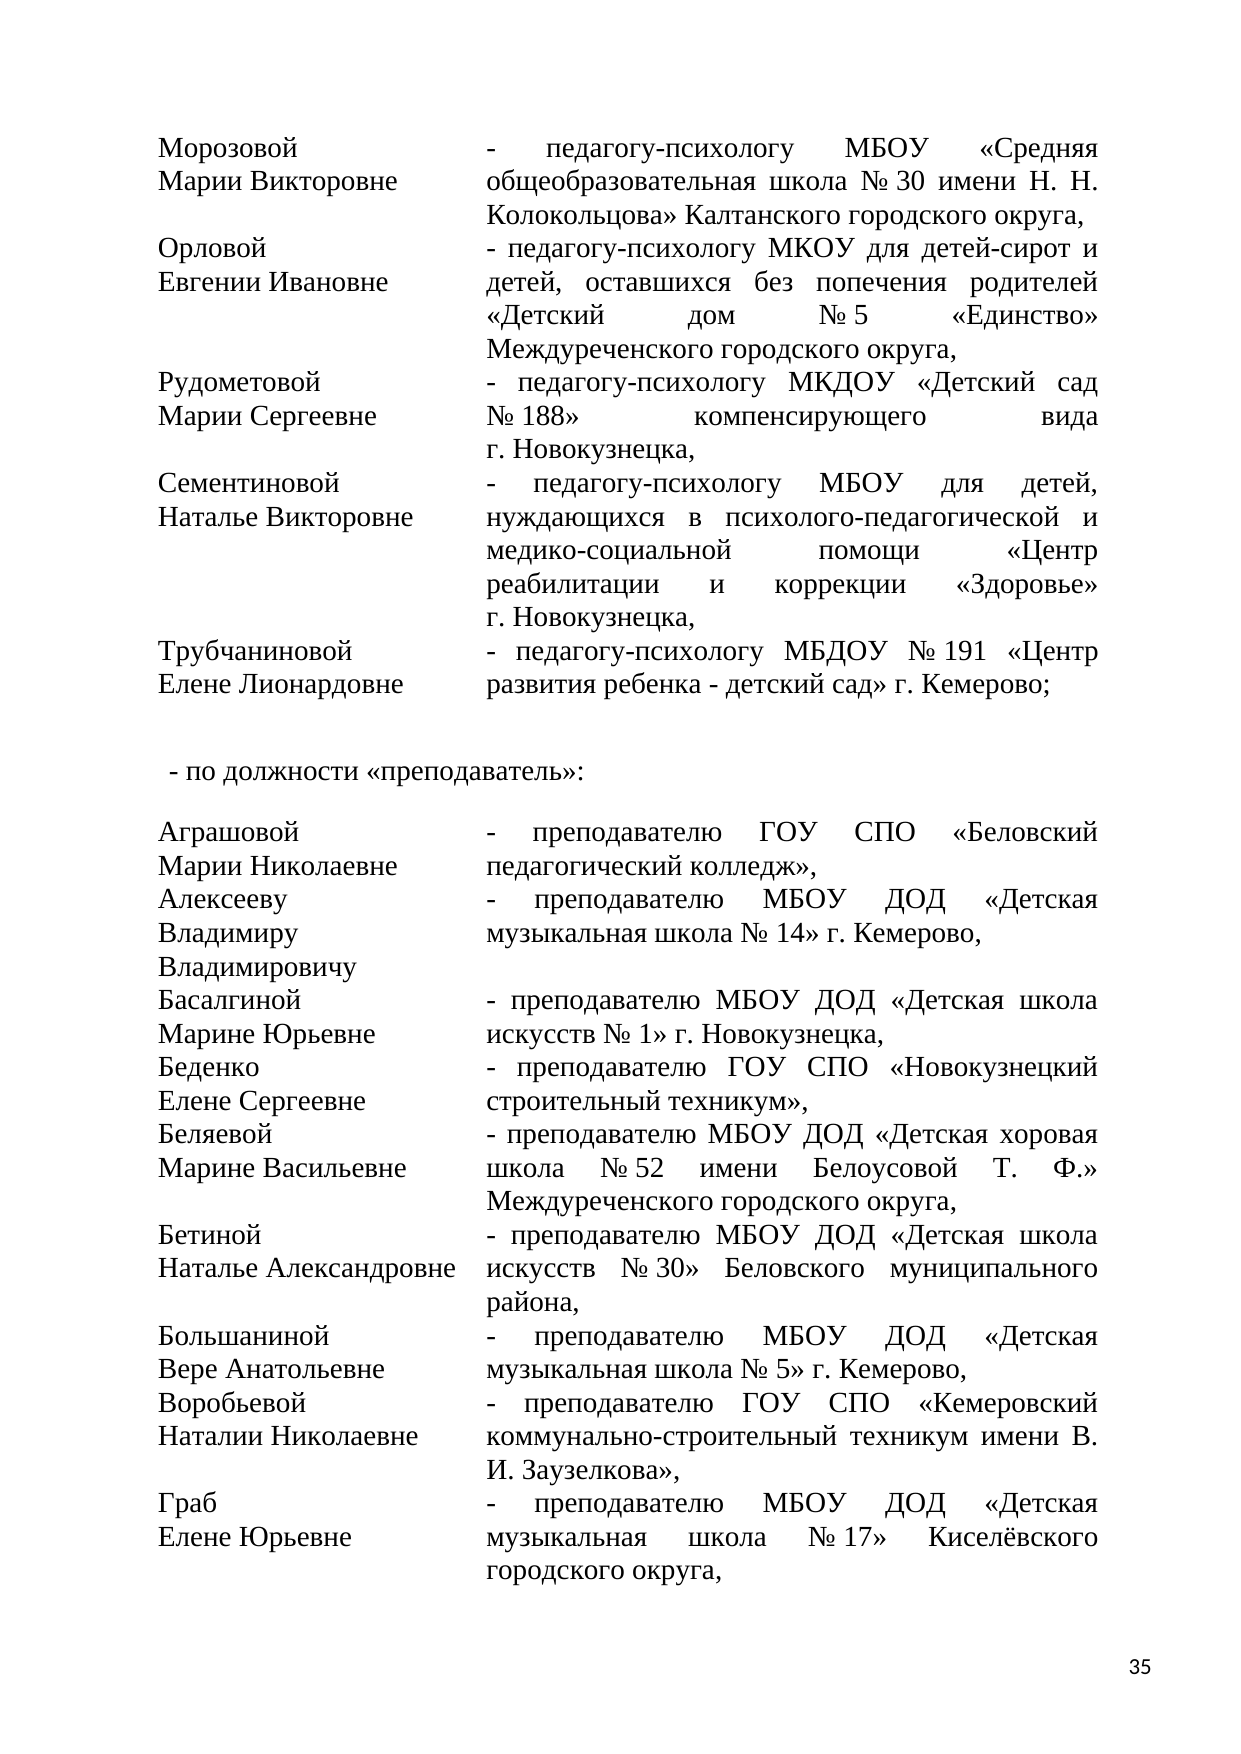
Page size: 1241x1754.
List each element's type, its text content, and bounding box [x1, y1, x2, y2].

table_cell Беденко Елене Сергеевне [146, 1049, 475, 1116]
table_cell Сементиновой Наталье Викторовне [146, 465, 475, 633]
table_cell - преподавателю МБОУ ДОД «Детская хоровая школа № 52 имени Белоусовой Т. Ф.» Междуреченского городского округа, [475, 1116, 1110, 1217]
table_cell Трубчаниновой Елене Лионардовне [146, 633, 475, 700]
table_cell - педагогу-психологу МБОУ «Средняя общеобразовательная школа № 30 имени Н. Н. Колокольцова» Калтанского городского округа, [475, 130, 1110, 230]
table_cell Морозовой Марии Викторовне [146, 130, 475, 230]
table_header Аграшовой Марии Николаевне [146, 815, 475, 882]
table_cell Воробьевой Наталии Николаевне [146, 1385, 475, 1485]
table_cell - преподавателю ГОУ СПО «Новокузнецкий строительный техникум», [475, 1049, 1110, 1116]
table_cell - педагогу-психологу МБДОУ № 191 «Центр развития ребенка - детский сад» г. Кемерово; [475, 633, 1110, 700]
table_cell - преподавателю МБОУ ДОД «Детская музыкальная школа № 17» Киселёвского городского округа, [475, 1485, 1110, 1586]
table_header - преподавателю ГОУ СПО «Беловский педагогический колледж», [475, 815, 1110, 882]
table_cell Бетиной Наталье Александровне [146, 1217, 475, 1318]
table_cell Большаниной Вере Анатольевне [146, 1318, 475, 1385]
table_cell Орловой Евгении Ивановне [146, 230, 475, 364]
table_cell - преподавателю МБОУ ДОД «Детская музыкальная школа № 5» г. Кемерово, [475, 1318, 1110, 1385]
table_cell Граб Елене Юрьевне [146, 1485, 475, 1586]
text - по должности «преподаватель»: [169, 753, 1152, 787]
table_cell - педагогу-психологу МБОУ для детей, нуждающихся в психолого-педагогической и медико-социальной помощи «Центр реабилитации и коррекции «Здоровье» г. Новокузнецка, [475, 465, 1110, 633]
table_cell - преподавателю МБОУ ДОД «Детская музыкальная школа № 14» г. Кемерово, [475, 882, 1110, 982]
table_cell - преподавателю МБОУ ДОД «Детская школа искусств № 1» г. Новокузнецка, [475, 982, 1110, 1049]
table_cell Басалгиной Марине Юрьевне [146, 982, 475, 1049]
table_cell Алексееву Владимиру Владимировичу [146, 882, 475, 982]
table_cell - преподавателю МБОУ ДОД «Детская школа искусств № 30» Беловского муниципального района, [475, 1217, 1110, 1318]
table_cell - преподавателю ГОУ СПО «Кемеровский коммунально-строительный техникум имени В. И. Заузелкова», [475, 1385, 1110, 1485]
table_cell Беляевой Марине Васильевне [146, 1116, 475, 1217]
table_cell - педагогу-психологу МКОУ для детей-сирот и детей, оставшихся без попечения родителей «Детский дом № 5 «Единство» Междуреченского городского округа, [475, 230, 1110, 364]
table_cell Рудометовой Марии Сергеевне [146, 365, 475, 465]
table_cell - педагогу-психологу МКДОУ «Детский сад № 188» компенсирующего вида г. Новокузнецка, [475, 365, 1110, 465]
